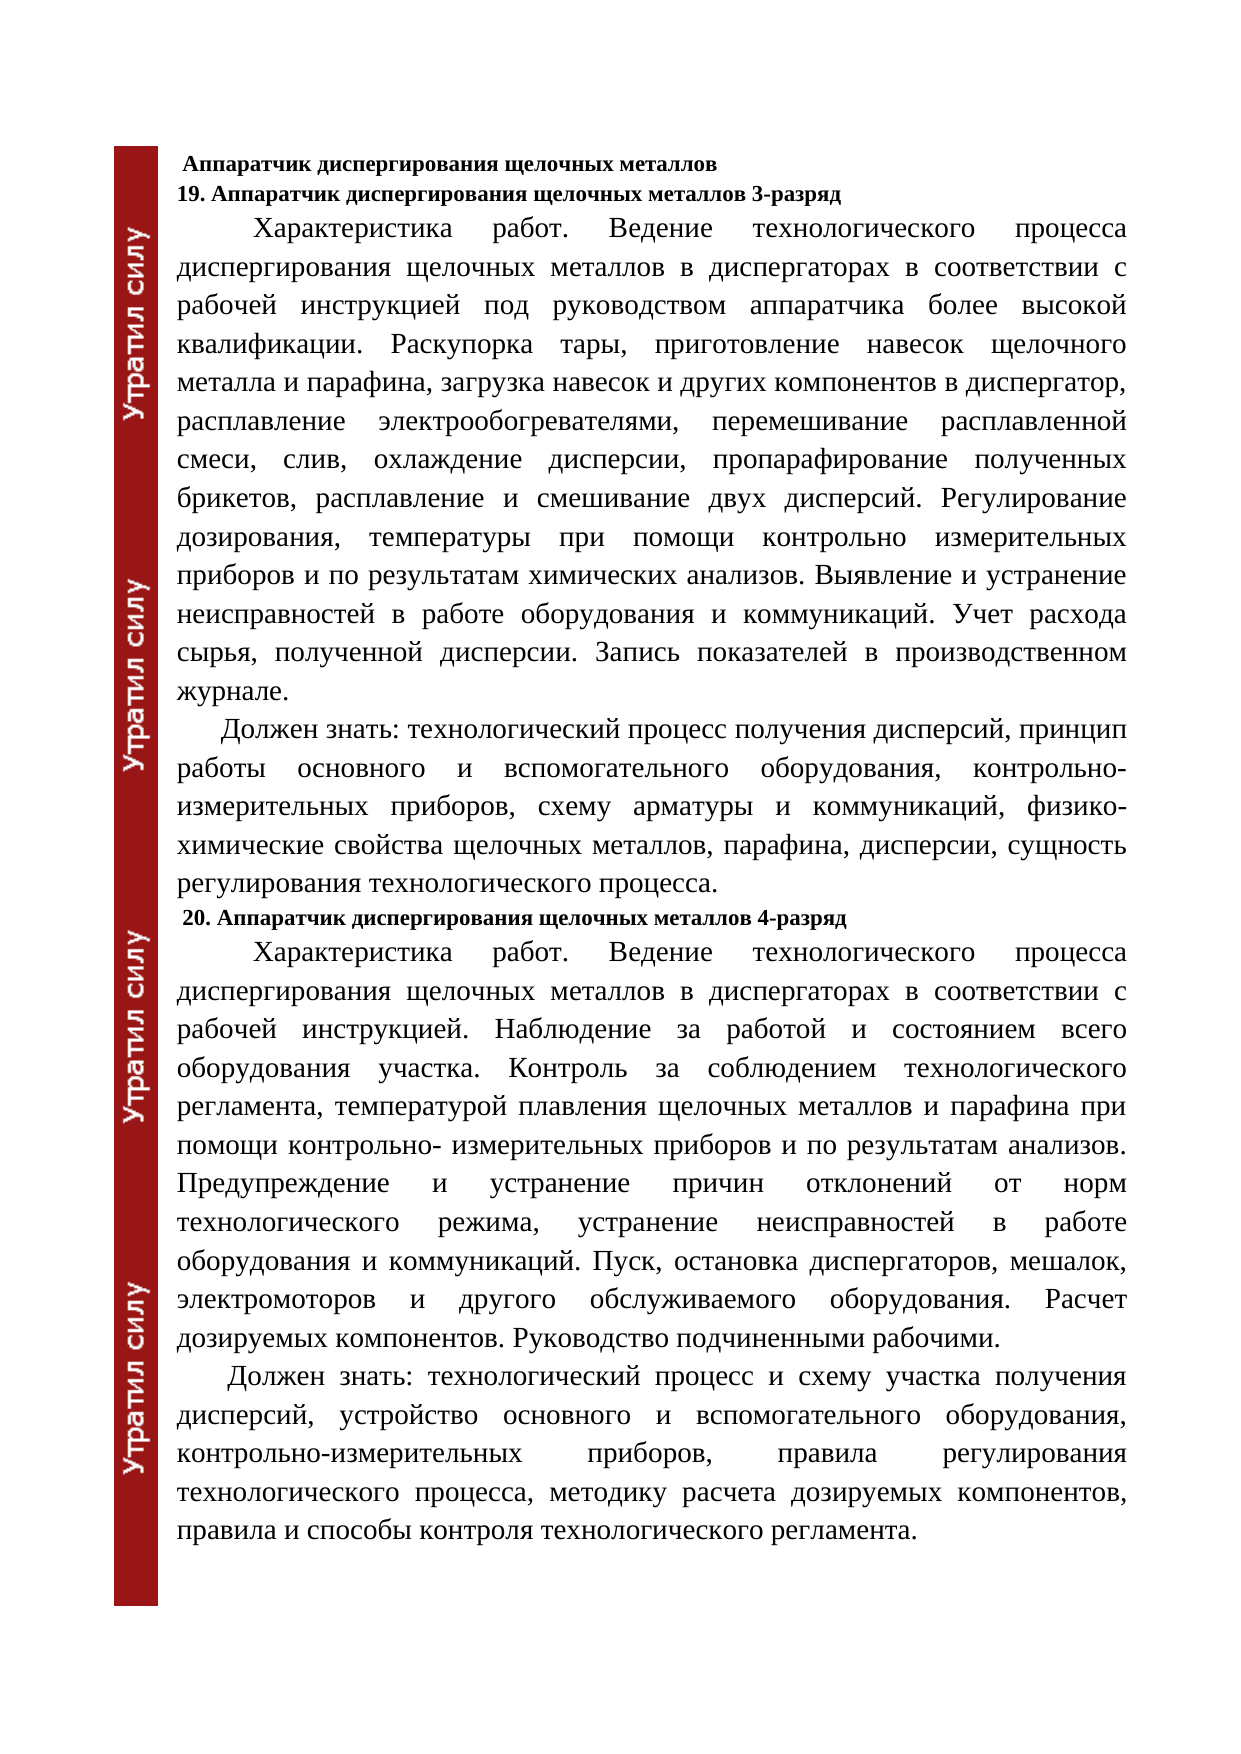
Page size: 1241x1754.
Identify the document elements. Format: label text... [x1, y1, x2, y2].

text 20. Аппаратчик диспергирования щелочных металлов 4-разряд [112, 904, 1128, 931]
text Должен знать: технологический процесс получения дисперсий, принцип работы основного и вспомогательного оборудования, контрольно- измерительных приборов, схему арматуры и коммуникаций, физико-химические свойства щелочных металлов, парафина, дисперсии, сущность регулирования технологического процесса. [112, 711, 1128, 899]
picture [114, 706, 158, 711]
picture [114, 1546, 158, 1606]
picture [114, 146, 158, 150]
picture [114, 899, 158, 904]
text Характеристика работ. Ведение технологического процесса диспергирования щелочных металлов в диспергаторах в соответствии с рабочей инструкцией под руководством аппаратчика более высокой квалификации. Раскупорка тары, приготовление навесок щелочного металла и парафина, загрузка навесок и других компонентов в диспергатор, расплавление электрообогревателями, перемешивание расплавленной смеси, слив, охлаждение дисперсии, пропарафирование полученных брикетов, расплавление и смешивание двух дисперсий. Регулирование дозирования, температуры при помощи контрольно измерительных приборов и по результатам химических анализов. Выявление и устранение неисправностей в работе оборудования и коммуникаций. Учет расхода сырья, полученной дисперсии. Запись показателей в производственном журнале. [112, 210, 1128, 706]
text Характеристика работ. Ведение технологического процесса диспергирования щелочных металлов в диспергаторах в соответствии с рабочей инструкцией. Наблюдение за работой и состоянием всего оборудования участка. Контроль за соблюдением технологического регламента, температурой плавления щелочных металлов и парафина при помощи контрольно- измерительных приборов и по результатам анализов. Предупреждение и устранение причин отклонений от норм технологического режима, устранение неисправностей в работе оборудования и коммуникаций. Пуск, остановка диспергаторов, мешалок, электромоторов и другого обслуживаемого оборудования. Расчет дозируемых компонентов. Руководство подчиненными рабочими. [112, 934, 1128, 1353]
picture [114, 1353, 158, 1358]
text Должен знать: технологический процесс и схему участка получения дисперсий, устройство основного и вспомогательного оборудования, контрольно-измерительных приборов, правила регулирования технологического процесса, методику расчета дозируемых компонентов, правила и способы контроля технологического регламента. [112, 1358, 1128, 1546]
text Аппаратчик диспергирования щелочных металлов 19. Аппаратчик диспергирования щелочных металлов 3-разряд [112, 150, 1128, 207]
